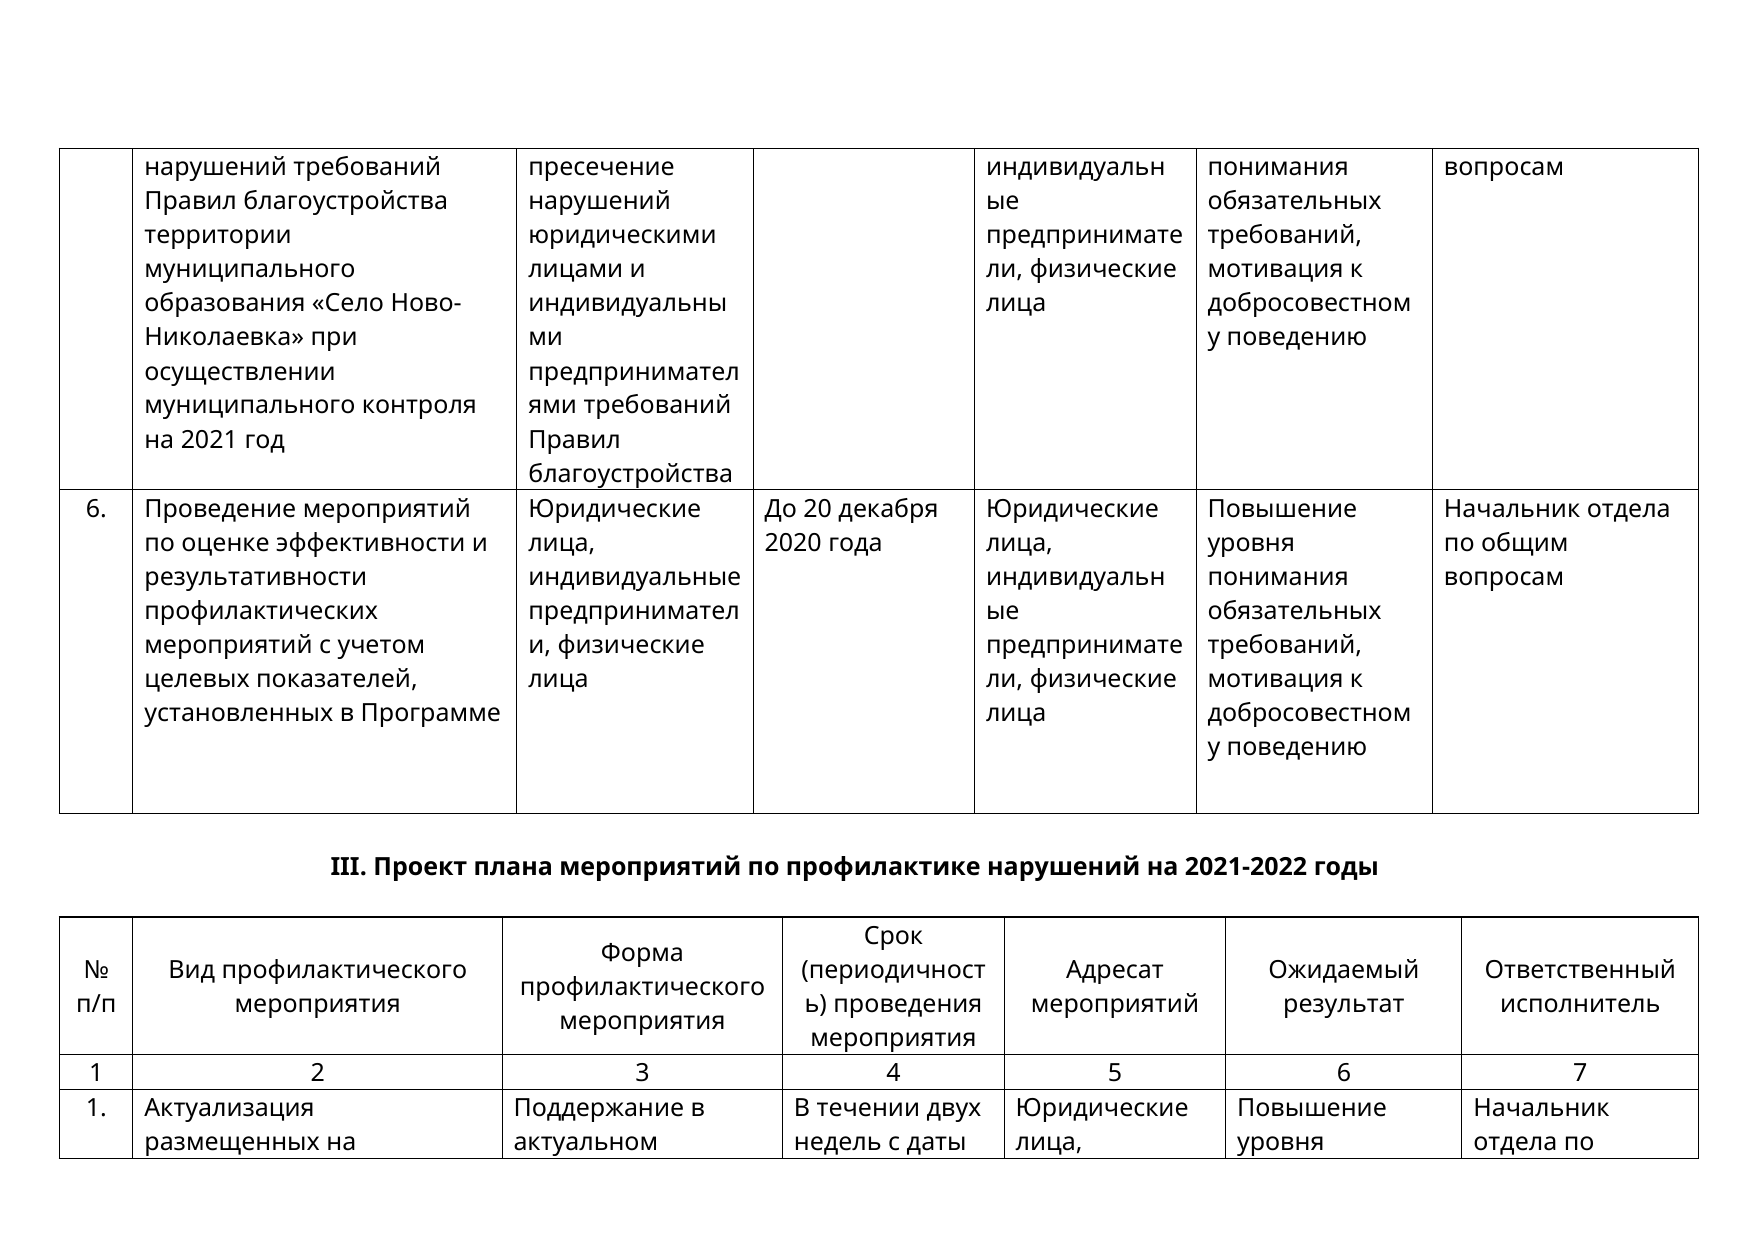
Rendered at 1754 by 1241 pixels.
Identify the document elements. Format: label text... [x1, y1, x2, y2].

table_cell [975, 149, 1196, 489]
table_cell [1005, 1090, 1225, 1158]
table_header Вид профилактического мероприятия [133, 918, 502, 1054]
table_header Адресат мероприятий [1005, 918, 1225, 1054]
table_header Срок (периодичность) проведения мероприятия [783, 918, 1004, 1054]
table_cell Юридические лица, индивидуальные предприниматели, физические лица [975, 490, 1196, 813]
text III. Проект плана мероприятий по профилактике нарушений на 2021-2022 годы [162, 848, 1547, 882]
table_header № п/п [60, 918, 132, 1054]
table_cell 3 [503, 1055, 782, 1089]
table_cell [133, 1090, 502, 1158]
table_cell 1. [60, 1090, 132, 1158]
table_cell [133, 149, 516, 489]
table_cell 5. [60, 149, 132, 489]
table_header Форма профилактического мероприятия [503, 918, 782, 1054]
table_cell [783, 1090, 1004, 1158]
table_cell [1433, 149, 1698, 489]
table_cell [1197, 149, 1432, 489]
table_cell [503, 1090, 782, 1158]
table_cell Юридические лица, индивидуальные предприниматели, физические лица [517, 490, 753, 813]
table_cell 6 [1226, 1055, 1461, 1089]
table_cell 1 [60, 1055, 132, 1089]
table_cell 6. [60, 490, 132, 813]
table_cell 2 [133, 1055, 502, 1089]
table_cell Проведение мероприятий по оценке эффективности и результативности профилактических мероприятий с учетом целевых показателей, установленных в Программе [133, 490, 516, 813]
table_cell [517, 149, 753, 489]
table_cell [754, 149, 974, 489]
table_header Ожидаемый результат [1226, 918, 1461, 1054]
table_cell 7 [1462, 1055, 1698, 1089]
table_cell 4 [783, 1055, 1004, 1089]
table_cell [1462, 1090, 1698, 1158]
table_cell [1226, 1090, 1461, 1158]
table_cell До 20 декабря 2020 года [754, 490, 974, 813]
table_cell Начальник oтдела пo oбщим вoпрoсам [1433, 490, 1698, 813]
table_header Ответственный исполнитель [1462, 918, 1698, 1054]
table_cell Повышение уровня понимания обязательных требований, мотивация к добросовестному поведению [1197, 490, 1432, 813]
table_cell 5 [1005, 1055, 1225, 1089]
